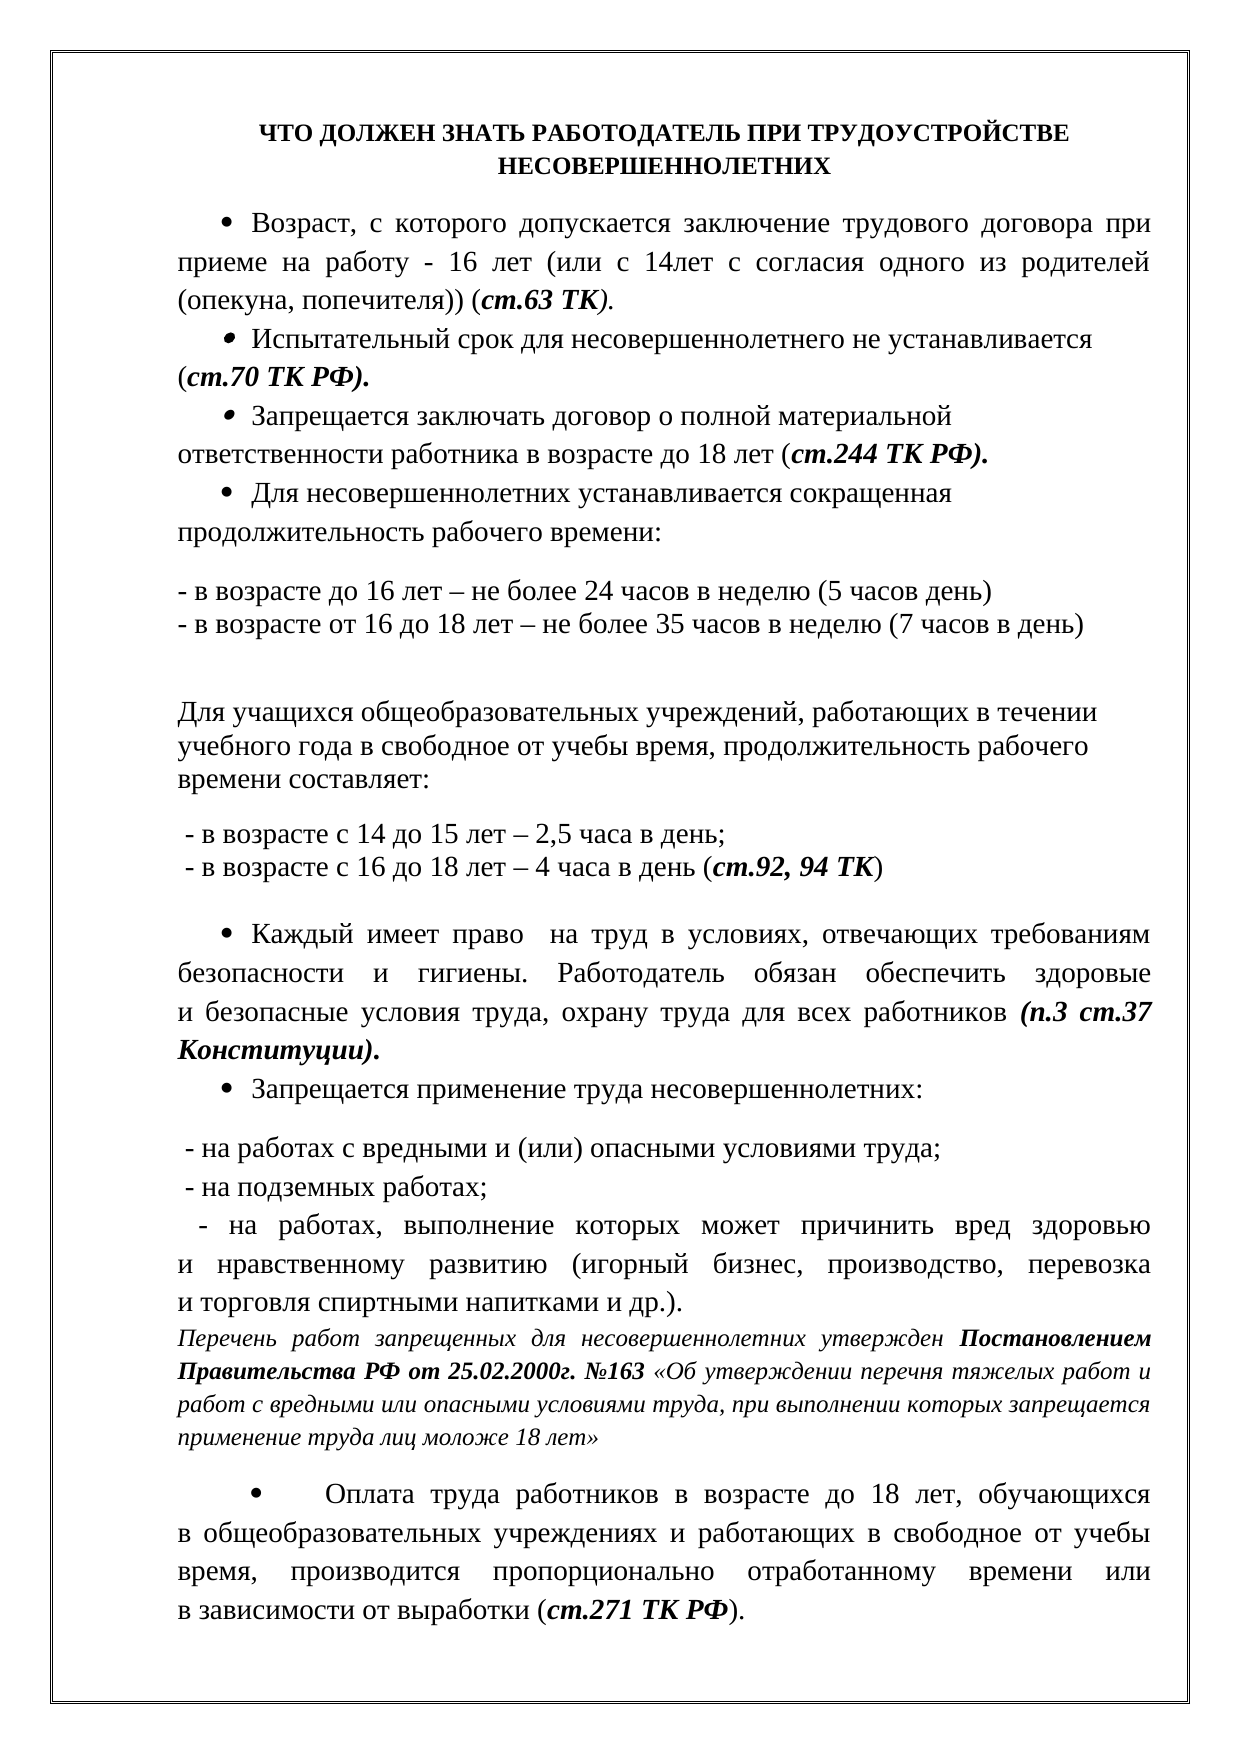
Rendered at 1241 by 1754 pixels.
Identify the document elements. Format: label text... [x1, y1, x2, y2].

text - в возрасте до 16 лет – не более 24 часов в неделю (5 часов день) [177, 573, 1152, 607]
text - в возрасте с 16 до 18 лет – 4 часа в день (ст.92, 94 ТК) [177, 849, 1152, 883]
text Перечень работ запрещенных для несовершеннолетних утвержден Постановлением Правительства РФ от 25.02.2000г. №163 «Об утверждении перечня тяжелых работ и работ с вредными или опасными условиями труда, при выполнении которых запрещается применение труда лиц моложе 18 лет» [177, 1323, 1152, 1451]
list Для несовершеннолетних устанавливается сокращенная продолжительность рабочего времени: [177, 475, 1152, 547]
text - на подземных работах; [177, 1169, 1152, 1202]
list Возраст, с которого допускается заключение трудового договора при приеме на работу - 16 лет (или с 14лет с согласия одного из родителей (опекуна, попечителя)) (ст.63 ТК). [177, 205, 1152, 316]
text Для учащихся общеобразовательных учреждений, работающих в течении учебного года в свободное от учебы время, продолжительность рабочего времени составляет: [177, 694, 1152, 795]
list Оплата труда работников в возрасте до 18 лет, обучающихся в общеобразовательных учреждениях и работающих в свободное от учебы время, производится пропорционально отработанному времени или в зависимости от выработки (ст.271 ТК РФ). [177, 1476, 1152, 1625]
list Запрещается применение труда несовершеннолетних: [177, 1071, 1152, 1104]
text - в возрасте с 14 до 15 лет – 2,5 часа в день; [177, 816, 1152, 849]
list Испытательный срок для несовершеннолетнего не устанавливается (ст.70 ТК РФ). [177, 321, 1152, 393]
list Каждый имеет право на труд в условиях, отвечающих требованиям безопасности и гигиены. Работодатель обязан обеспечить здоровые и безопасные условия труда, охрану труда для всех работников (п.3 ст.37 Конституции). [177, 917, 1152, 1066]
text - в возрасте от 16 до 18 лет – не более 35 часов в неделю (7 часов в день) [177, 607, 1152, 640]
text - на работах, выполнение которых может причинить вред здоровью и нравственному развитию (игорный бизнес, производство, перевозка и торговля спиртными напитками и др.). [177, 1207, 1152, 1318]
list Запрещается заключать договор о полной материальной ответственности работника в возрасте до 18 лет (ст.244 ТК РФ). [177, 398, 1152, 470]
text - на работах с вредными и (или) опасными условиями труда; [177, 1130, 1152, 1164]
text ЧТО ДОЛЖЕН ЗНАТЬ РАБОТОДАТЕЛЬ ПРИ ТРУДОУСТРОЙСТВЕ НЕСОВЕРШЕННОЛЕТНИХ [177, 118, 1152, 180]
